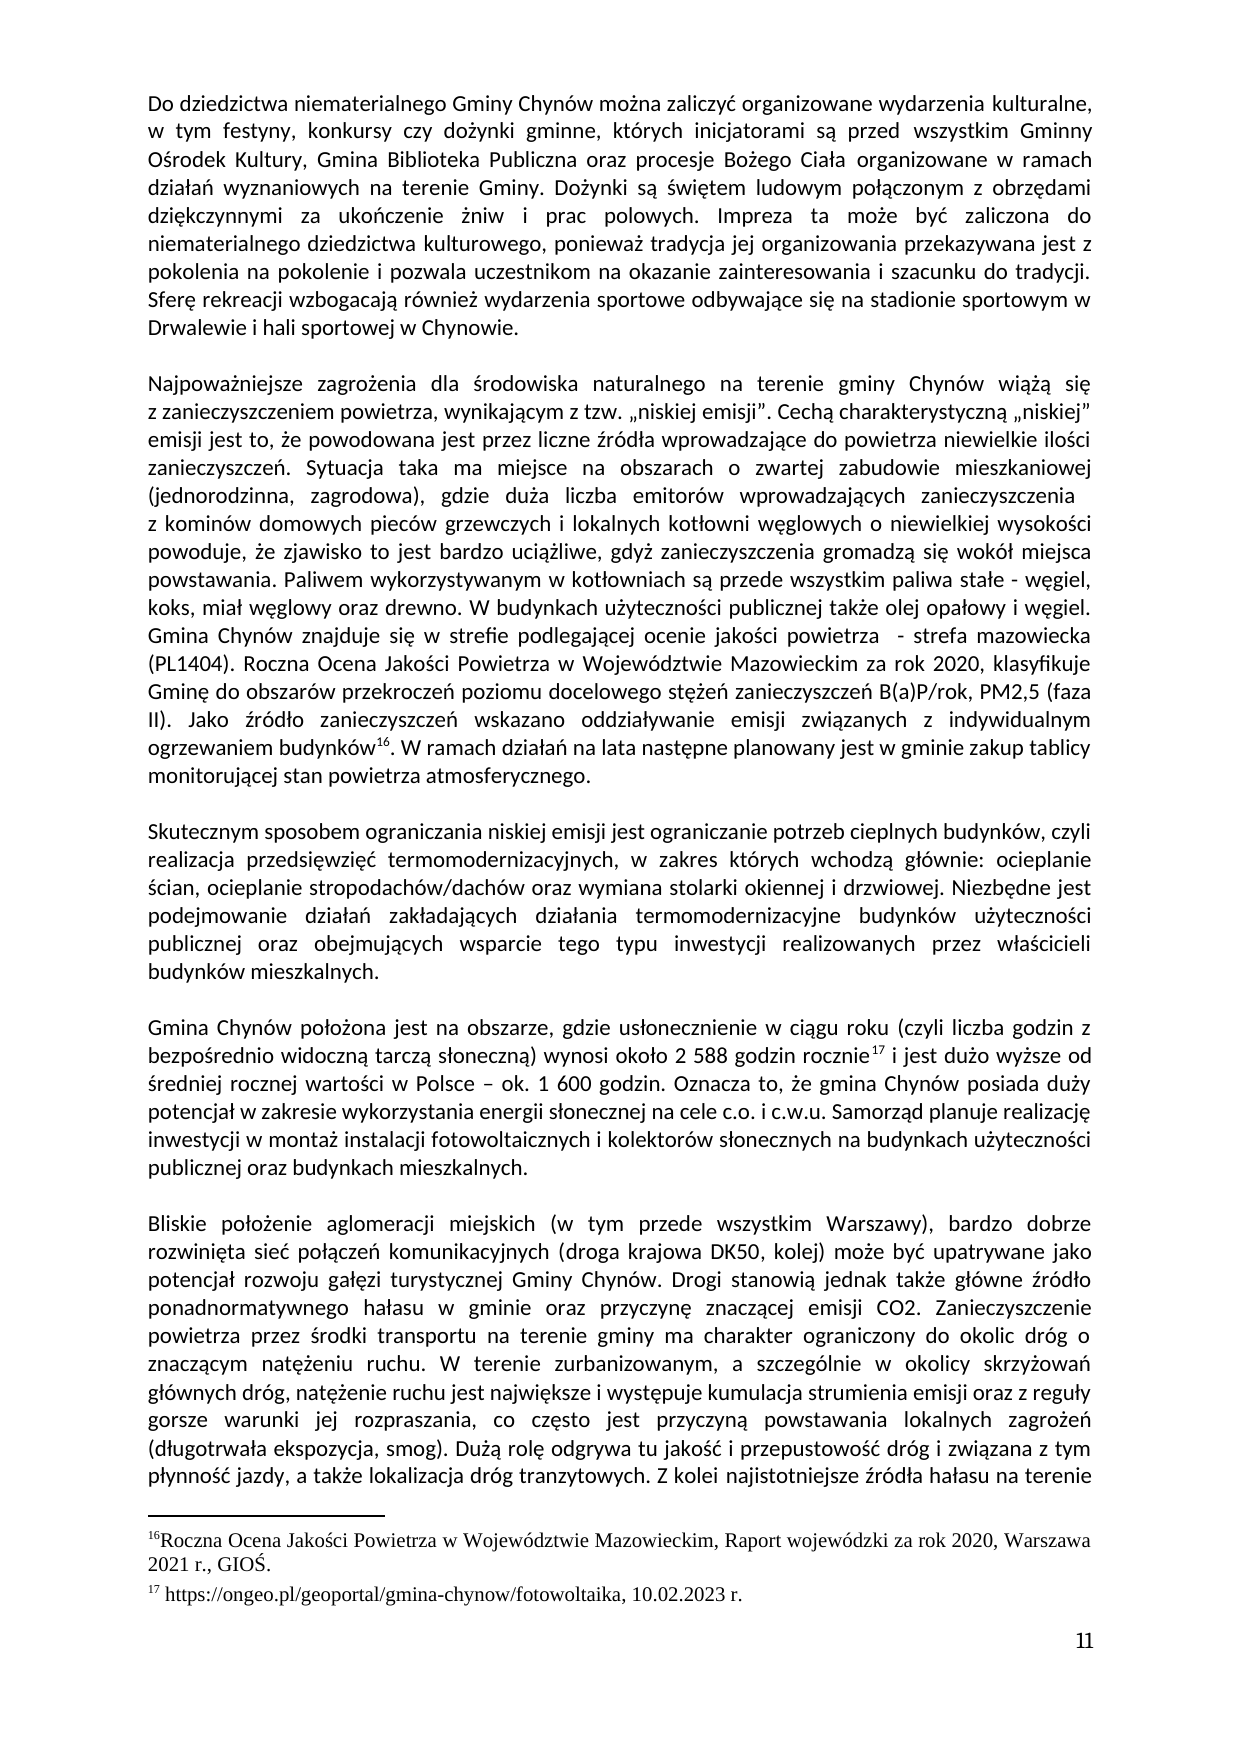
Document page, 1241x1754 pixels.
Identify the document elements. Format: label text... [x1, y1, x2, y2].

text Najpoważniejsze zagrożenia dla środowiska naturalnego na terenie gminy Chynów wiążą się z zanieczyszczeniem powietrza, wynikającym z tzw. „niskiej emisji”. Cechą charakterystyczną „niskiej” emisji jest to, że powodowana jest przez liczne źródła wprowadzające do powietrza niewielkie ilości zanieczyszczeń. Sytuacja taka ma miejsce na obszarach o zwartej zabudowie mieszkaniowej (jednorodzinna, zagrodowa), gdzie duża liczba emitorów wprowadzających zanieczyszczenia z kominów domowych pieców grzewczych i lokalnych kotłowni węglowych o niewielkiej wysokości powoduje, że zjawisko to jest bardzo uciążliwe, gdyż zanieczyszczenia gromadzą się wokół miejsca powstawania. Paliwem wykorzystywanym w kotłowniach są przede wszystkim paliwa stałe - węgiel, koks, miał węglowy oraz drewno. W budynkach użyteczności publicznej także olej opałowy i węgiel. Gmina Chynów znajduje się w strefie podlegającej ocenie jakości powietrza - strefa mazowiecka (PL1404). Roczna Ocena Jakości Powietrza w Województwie Mazowieckim za rok 2020, klasyfikuje Gminę do obszarów przekroczeń poziomu docelowego stężeń zanieczyszczeń B(a)P/rok, PM2,5 (faza II). Jako źródło zanieczyszczeń wskazano oddziaływanie emisji związanych z indywidualnym ogrzewaniem budynków. W ramach działań na lata następne planowany jest w gminie zakup tablicy monitorującej stan powietrza atmosferycznego. [148, 369, 1093, 789]
text Do dziedzictwa niematerialnego Gminy Chynów można zaliczyć organizowane wydarzenia kulturalne, w tym festyny, konkursy czy dożynki gminne, których inicjatorami są przed wszystkim Gminny Ośrodek Kultury, Gmina Biblioteka Publiczna oraz procesje Bożego Ciała organizowane w ramach działań wyznaniowych na terenie Gminy. Dożynki są świętem ludowym połączonym z obrzędami dziękczynnymi za ukończenie żniw i prac polowych. Impreza ta może być zaliczona do niematerialnego dziedzictwa kulturowego, ponieważ tradycja jej organizowania przekazywana jest z pokolenia na pokolenie i pozwala uczestnikom na okazanie zainteresowania i szacunku do tradycji. Sferę rekreacji wzbogacają również wydarzenia sportowe odbywające się na stadionie sportowym w Drwalewie i hali sportowej w Chynowie. [148, 89, 1093, 341]
text Skutecznym sposobem ograniczania niskiej emisji jest ograniczanie potrzeb cieplnych budynków, czyli realizacja przedsięwzięć termomodernizacyjnych, w zakres których wchodzą głównie: ocieplanie ścian, ocieplanie stropodachów/dachów oraz wymiana stolarki okiennej i drzwiowej. Niezbędne jest podejmowanie działań zakładających działania termomodernizacyjne budynków użyteczności publicznej oraz obejmujących wsparcie tego typu inwestycji realizowanych przez właścicieli budynków mieszkalnych. [148, 817, 1093, 985]
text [148, 1209, 1093, 1490]
text Gmina Chynów położona jest na obszarze, gdzie usłonecznienie w ciągu roku (czyli liczba godzin z bezpośrednio widoczną tarczą słoneczną) wynosi około 2 588 godzin rocznie i jest dużo wyższe od średniej rocznej wartości w Polsce – ok. 1 600 godzin. Oznacza to, że gmina Chynów posiada duży potencjał w zakresie wykorzystania energii słonecznej na cele c.o. i c.w.u. Samorząd planuje realizację inwestycji w montaż instalacji fotowoltaicznych i kolektorów słonecznych na budynkach użyteczności publicznej oraz budynkach mieszkalnych. [148, 1013, 1093, 1181]
